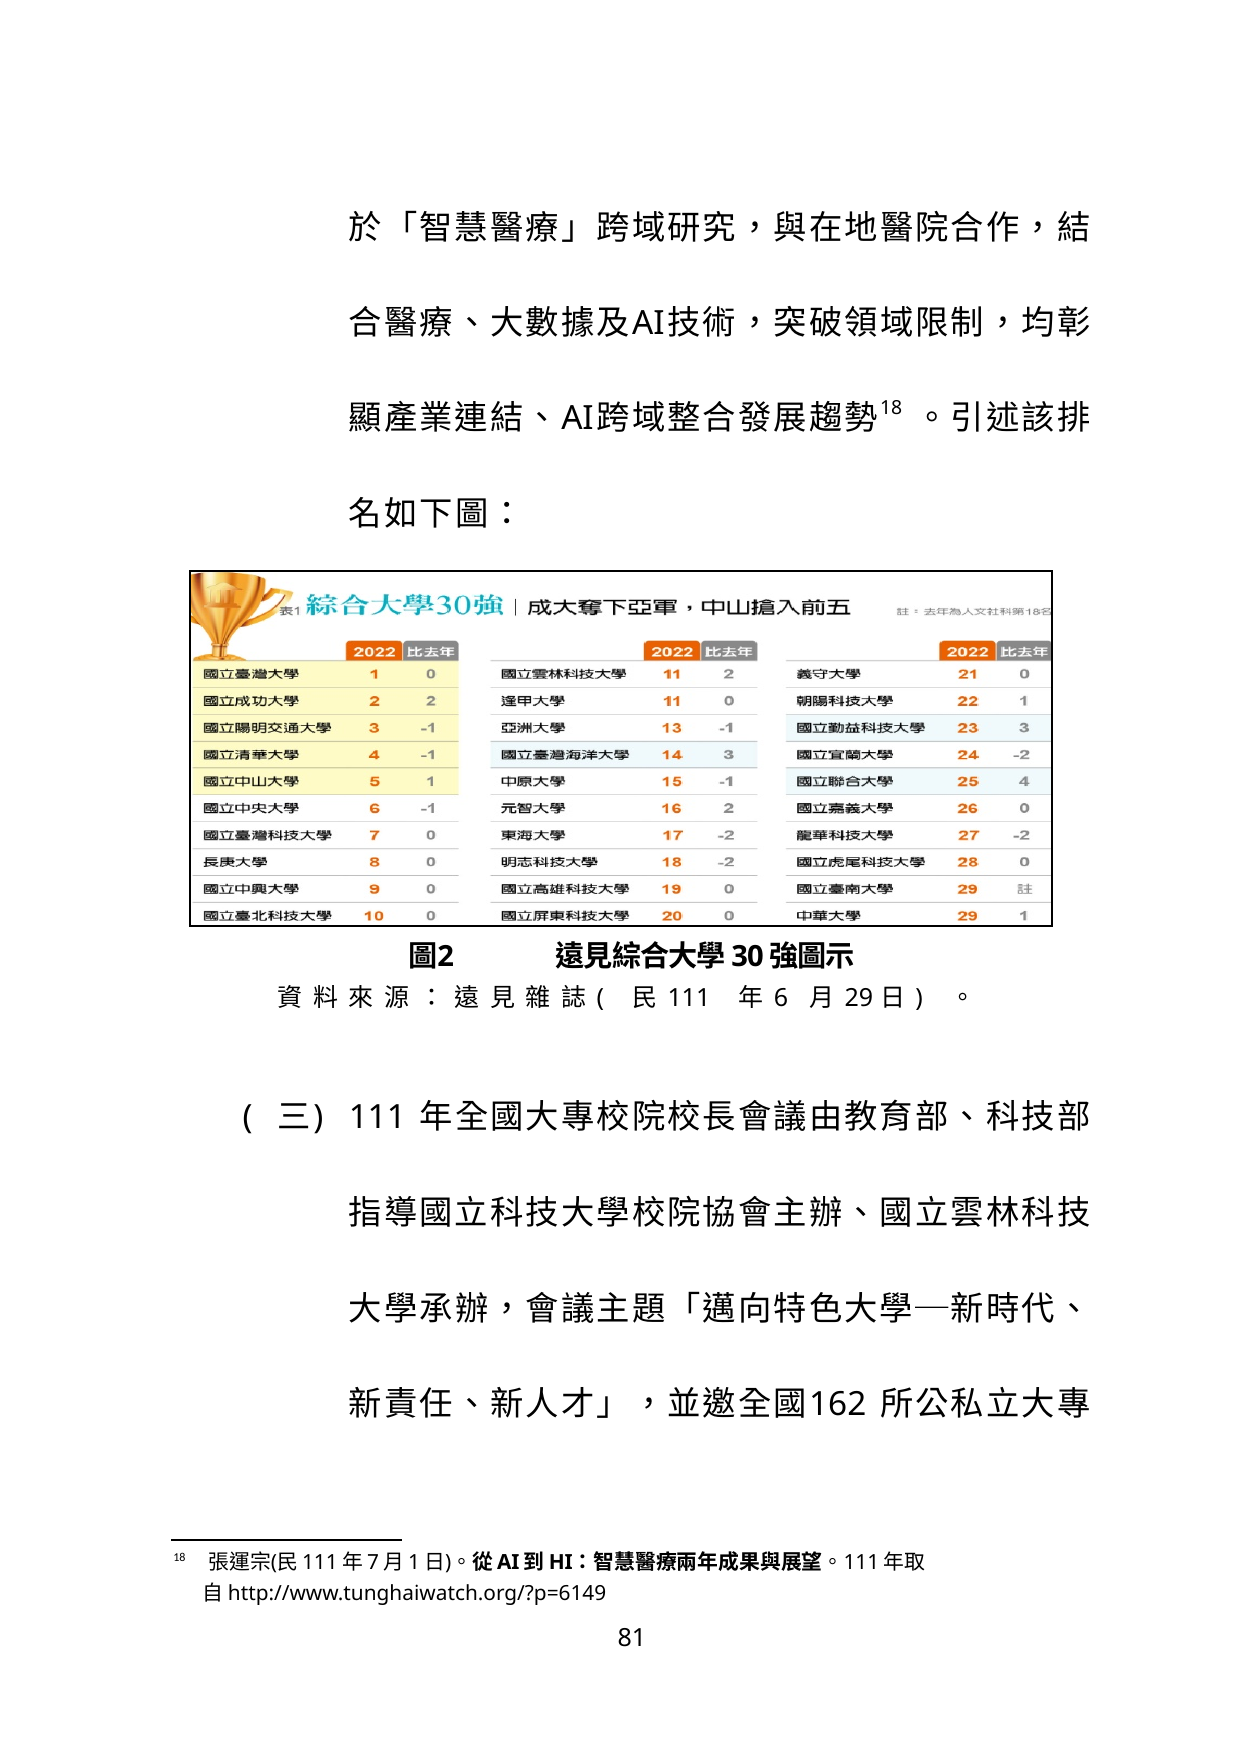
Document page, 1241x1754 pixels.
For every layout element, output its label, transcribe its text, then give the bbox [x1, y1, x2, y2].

picture [191, 572, 1051, 925]
text 資料來源：遠見雜誌(民111年6月29日)。 [171, 972, 1092, 1020]
list 遠見綜合大學30強圖示 [171, 943, 1092, 972]
subtitle 111年全國大專校院校長會議由教育部、科技部指導國立科技大學校院協會主辦、國立雲林科技大學承辦，會議主題「邁向特色大學─新時代、新責任、新人才」，並邀全國162所公私立大專校院(含軍警校院、系統大學及空中大學)校長參與。略以： [242, 1067, 1092, 1448]
